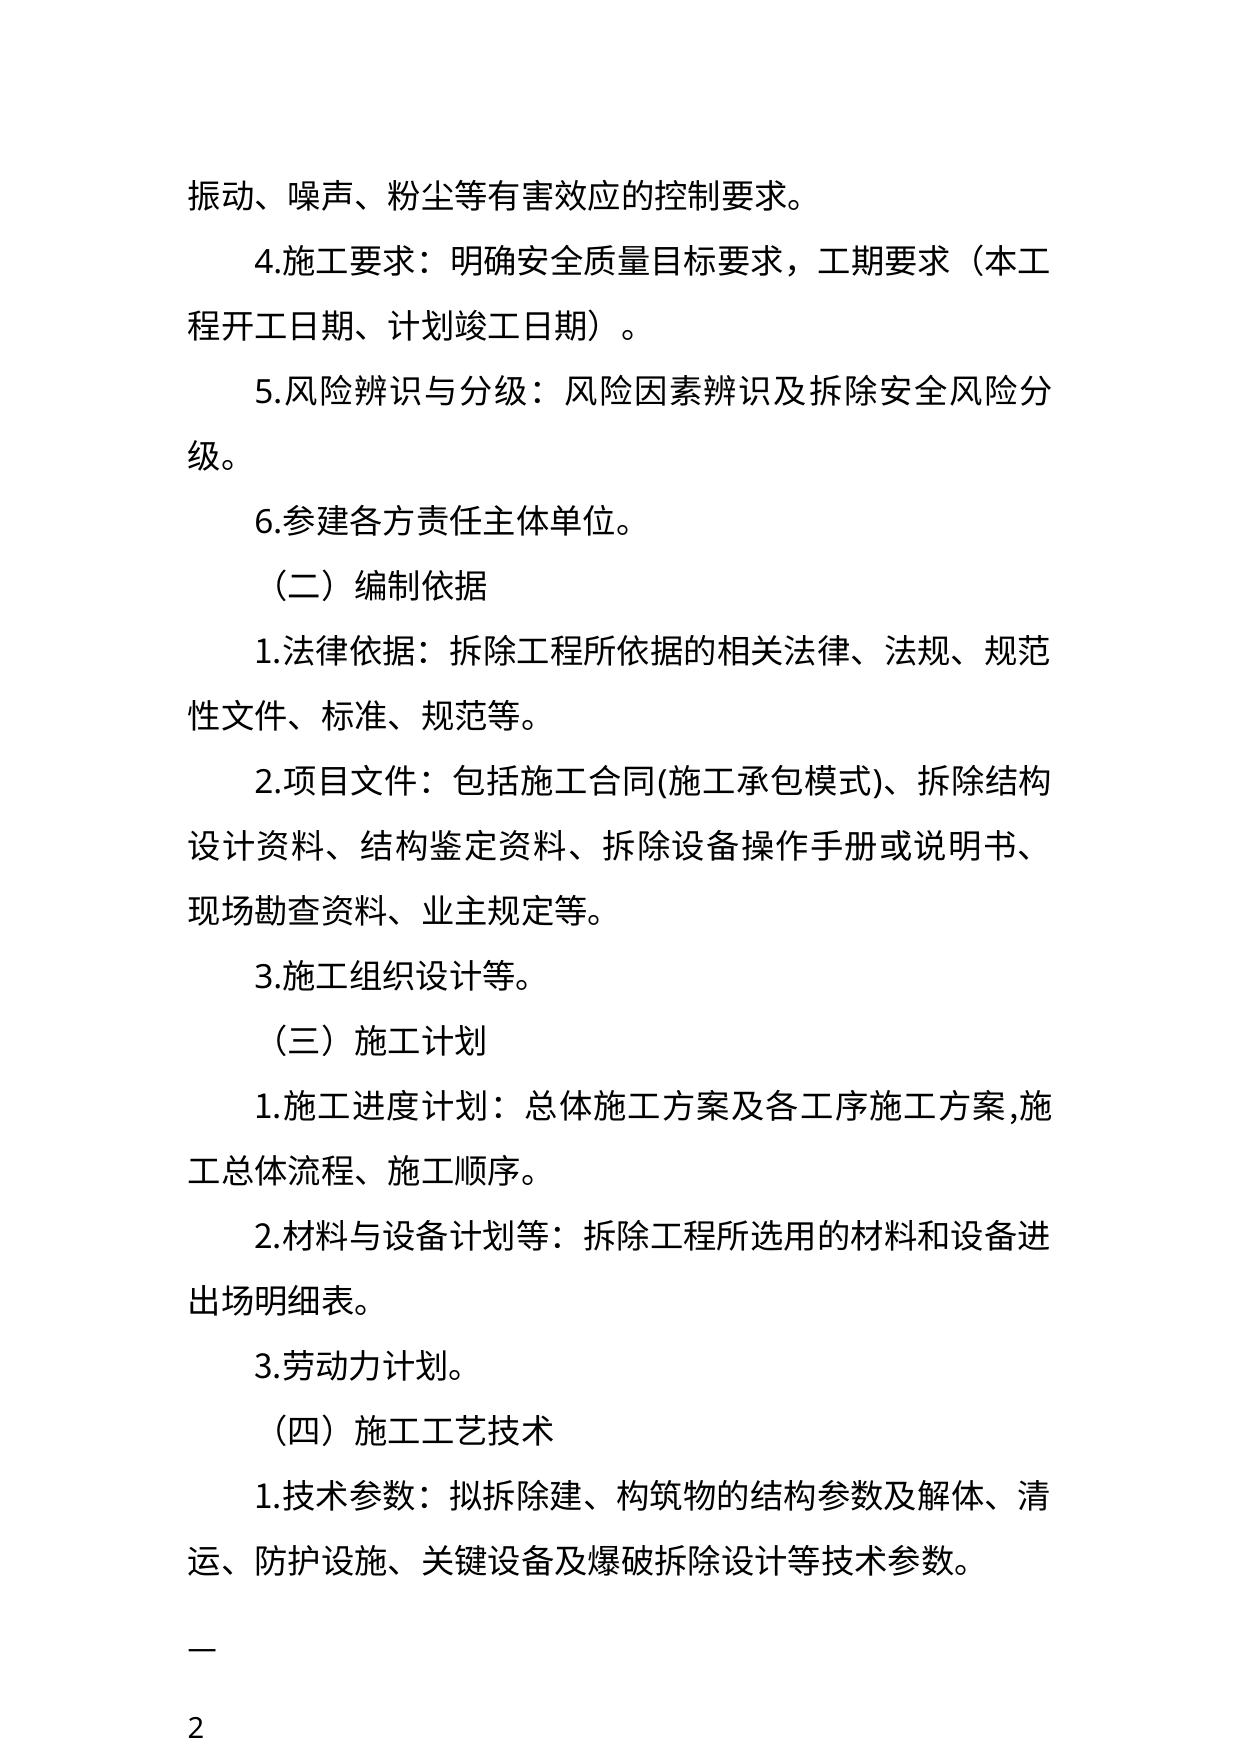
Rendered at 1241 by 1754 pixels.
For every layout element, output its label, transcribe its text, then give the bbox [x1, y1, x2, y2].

text 2.项目文件：包括施工合同(施工承包模式)、拆除结构设计资料、结构鉴定资料、拆除设备操作手册或说明书、现场勘查资料、业主规定等。 [187, 747, 1053, 942]
text 3.劳动力计划。 [187, 1332, 1053, 1397]
text （三）施工计划 [187, 1007, 1053, 1072]
text 5.风险辨识与分级：风险因素辨识及拆除安全风险分级。 [187, 357, 1053, 487]
text （四）施工工艺技术 [187, 1397, 1053, 1462]
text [187, 162, 1053, 227]
text 3.施工组织设计等。 [187, 942, 1053, 1007]
text 1.技术参数：拟拆除建、构筑物的结构参数及解体、清运、防护设施、关键设备及爆破拆除设计等技术参数。 [187, 1462, 1053, 1592]
text 1.法律依据：拆除工程所依据的相关法律、法规、规范性文件、标准、规范等。 [187, 617, 1053, 747]
text 2.材料与设备计划等：拆除工程所选用的材料和设备进出场明细表。 [187, 1202, 1053, 1332]
text 6.参建各方责任主体单位。 [187, 487, 1053, 552]
text 4.施工要求：明确安全质量目标要求，工期要求（本工程开工日期、计划竣工日期）。 [187, 227, 1053, 357]
text （二）编制依据 [187, 552, 1053, 617]
text 1.施工进度计划：总体施工方案及各工序施工方案,施工总体流程、施工顺序。 [187, 1072, 1053, 1202]
